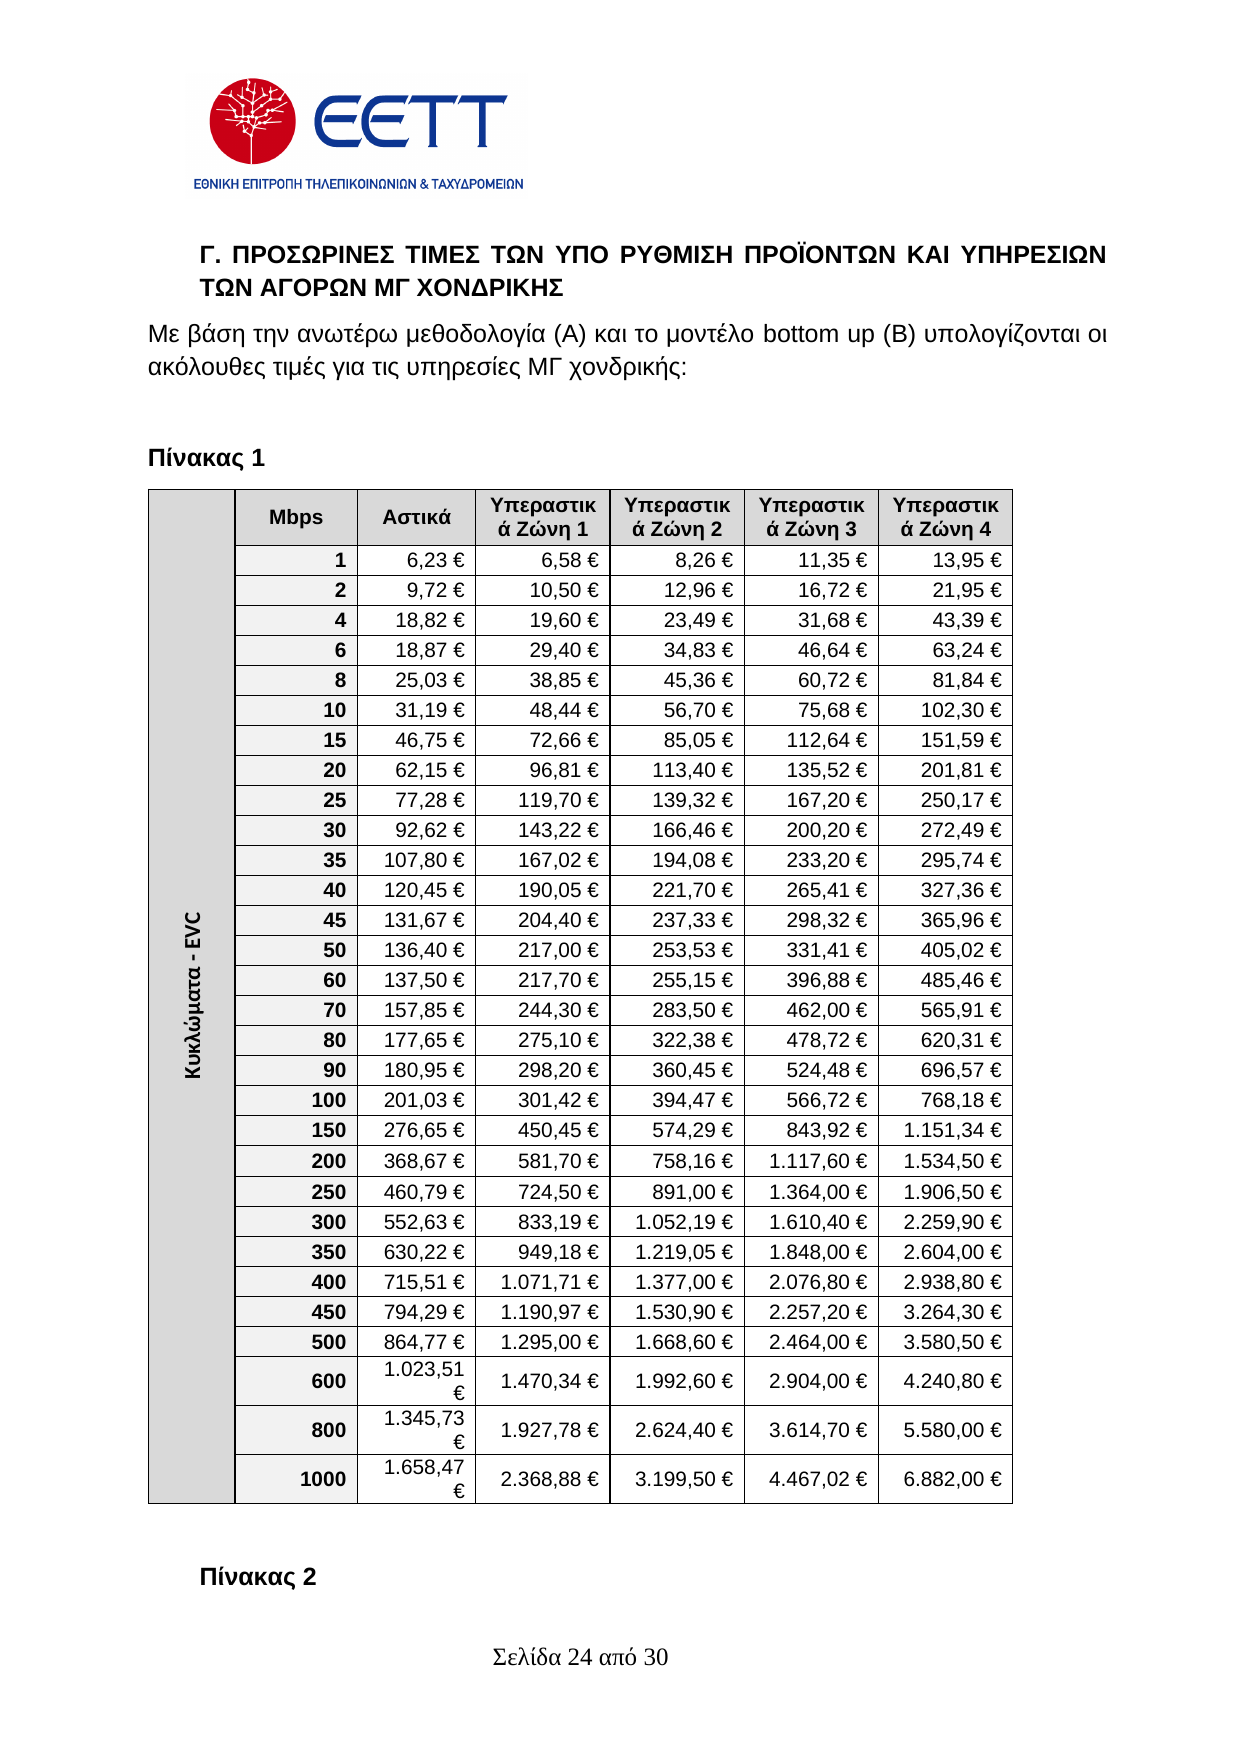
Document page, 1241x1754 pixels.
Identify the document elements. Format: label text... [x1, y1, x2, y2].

table_header Κυκλώματα - EVC [149, 490, 234, 1503]
table_cell 1.470,34 € [476, 1357, 609, 1405]
table_cell 137,50 € [358, 966, 475, 995]
table_cell 255,15 € [611, 966, 744, 995]
table_cell 2.368,88 € [476, 1455, 609, 1503]
table_cell 405,02 € [879, 936, 1012, 965]
text Γ. ΠΡΟΣΩΡΙΝΕΣ ΤΙΜΕΣ ΤΩΝ ΥΠΟ ΡΥΘΜΙΣΗ ΠΡΟΪΟΝΤΩΝ ΚΑΙ ΥΠΗΡΕΣΙΩΝ ΤΩΝ ΑΓΟΡΩΝ ΜΓ ΧΟΝΔΡΙΚΗΣ [199, 240, 1107, 302]
table_cell 100 [236, 1086, 357, 1115]
table_cell 485,46 € [879, 966, 1012, 995]
table_cell 462,00 € [745, 996, 878, 1025]
table_cell 25 [236, 786, 357, 815]
table_cell 400 [236, 1267, 357, 1296]
table_cell 157,85 € [358, 996, 475, 1025]
table_cell 1.906,50 € [879, 1177, 1012, 1206]
table_header Υπεραστικά Ζώνη 3 [745, 490, 878, 545]
table_cell 1.534,50 € [879, 1146, 1012, 1176]
table_cell 2 [236, 576, 357, 605]
table_cell 143,22 € [476, 816, 609, 845]
table_cell 177,65 € [358, 1026, 475, 1055]
table_cell 72,66 € [476, 726, 609, 755]
table_cell 80 [236, 1026, 357, 1055]
table_cell 2.257,20 € [745, 1297, 878, 1326]
table_cell 724,50 € [476, 1177, 609, 1206]
table_cell 90 [236, 1056, 357, 1085]
table_cell 107,80 € [358, 846, 475, 875]
table_cell 272,49 € [879, 816, 1012, 845]
table_cell 696,57 € [879, 1056, 1012, 1085]
table_cell 574,29 € [611, 1116, 744, 1145]
table_cell 6,23 € [358, 546, 475, 575]
table_cell 394,47 € [611, 1086, 744, 1115]
table_cell 250 [236, 1177, 357, 1206]
table_cell 237,33 € [611, 906, 744, 935]
table_cell 85,05 € [611, 726, 744, 755]
table_cell 1.219,05 € [611, 1237, 744, 1266]
table_cell 794,29 € [358, 1297, 475, 1326]
table_cell 1.345,73 € [358, 1406, 475, 1454]
table_cell 295,74 € [879, 846, 1012, 875]
table_cell 565,91 € [879, 996, 1012, 1025]
table_cell 6.882,00 € [879, 1455, 1012, 1503]
table_cell 201,03 € [358, 1086, 475, 1115]
table_header Υπεραστικά Ζώνη 1 [476, 490, 609, 545]
table_cell 12,96 € [611, 576, 744, 605]
table_cell 620,31 € [879, 1026, 1012, 1055]
table_cell 365,96 € [879, 906, 1012, 935]
table_header Mbps [236, 490, 357, 545]
table_cell 1.530,90 € [611, 1297, 744, 1326]
table_cell 50 [236, 936, 357, 965]
table_cell 524,48 € [745, 1056, 878, 1085]
table_cell 8 [236, 666, 357, 695]
table_cell 23,49 € [611, 606, 744, 635]
table_cell 250,17 € [879, 786, 1012, 815]
table_cell 1000 [236, 1455, 357, 1503]
table_cell 327,36 € [879, 876, 1012, 905]
table_cell 96,81 € [476, 756, 609, 785]
table_cell 6,58 € [476, 546, 609, 575]
table_cell 13,95 € [879, 546, 1012, 575]
table_cell 45 [236, 906, 357, 935]
table_cell 9,72 € [358, 576, 475, 605]
table_cell 200,20 € [745, 816, 878, 845]
table_cell 833,19 € [476, 1207, 609, 1236]
table_cell 233,20 € [745, 846, 878, 875]
text Με βάση την ανωτέρω μεθοδολογία (Α) και το μοντέλο bottom up (B) υπολογίζονται οι ακόλουθες τιμές για τις υπηρεσίες ΜΓ χονδρικής: [148, 319, 1107, 381]
text Πίνακας 2 [199, 1562, 1107, 1591]
table_cell 581,70 € [476, 1146, 609, 1176]
table_cell 151,59 € [879, 726, 1012, 755]
table_cell 8,26 € [611, 546, 744, 575]
table_cell 131,67 € [358, 906, 475, 935]
table_cell 48,44 € [476, 696, 609, 725]
table_cell 46,64 € [745, 636, 878, 665]
table_cell 301,42 € [476, 1086, 609, 1115]
table_cell 10,50 € [476, 576, 609, 605]
table_cell 6 [236, 636, 357, 665]
table_cell 20 [236, 756, 357, 785]
table_cell 460,79 € [358, 1177, 475, 1206]
table_cell 1 [236, 546, 357, 575]
table_cell 56,70 € [611, 696, 744, 725]
table_cell 31,19 € [358, 696, 475, 725]
table_cell 43,39 € [879, 606, 1012, 635]
table_cell 758,16 € [611, 1146, 744, 1176]
table_cell 81,84 € [879, 666, 1012, 695]
table_cell 3.199,50 € [611, 1455, 744, 1503]
table_cell 1.190,97 € [476, 1297, 609, 1326]
table_cell 25,03 € [358, 666, 475, 695]
table_cell 21,95 € [879, 576, 1012, 605]
table_cell 45,36 € [611, 666, 744, 695]
table_cell 949,18 € [476, 1237, 609, 1266]
table_cell 1.052,19 € [611, 1207, 744, 1236]
table_cell 204,40 € [476, 906, 609, 935]
table_cell 136,40 € [358, 936, 475, 965]
table_cell 217,70 € [476, 966, 609, 995]
table_cell 2.076,80 € [745, 1267, 878, 1296]
table_cell 3.614,70 € [745, 1406, 878, 1454]
table_cell 75,68 € [745, 696, 878, 725]
table_cell 566,72 € [745, 1086, 878, 1115]
table_cell 1.927,78 € [476, 1406, 609, 1454]
table_cell 2.604,00 € [879, 1237, 1012, 1266]
table_cell 30 [236, 816, 357, 845]
table_cell 16,72 € [745, 576, 878, 605]
table_cell 500 [236, 1327, 357, 1356]
table_cell 4.240,80 € [879, 1357, 1012, 1405]
table_cell 113,40 € [611, 756, 744, 785]
table_cell 4.467,02 € [745, 1455, 878, 1503]
picture [185, 73, 529, 199]
table_cell 800 [236, 1406, 357, 1454]
table_cell 1.992,60 € [611, 1357, 744, 1405]
table_cell 77,28 € [358, 786, 475, 815]
table_cell 3.264,30 € [879, 1297, 1012, 1326]
table_cell 1.668,60 € [611, 1327, 744, 1356]
table_cell 368,67 € [358, 1146, 475, 1176]
table_cell 19,60 € [476, 606, 609, 635]
table_cell 1.848,00 € [745, 1237, 878, 1266]
table_cell 11,35 € [745, 546, 878, 575]
table_cell 18,87 € [358, 636, 475, 665]
table_cell 396,88 € [745, 966, 878, 995]
text Πίνακας 1 [148, 443, 1107, 472]
table_cell 112,64 € [745, 726, 878, 755]
table_header Αστικά [358, 490, 475, 545]
table_cell 120,45 € [358, 876, 475, 905]
table_cell 4 [236, 606, 357, 635]
table_cell 18,82 € [358, 606, 475, 635]
table_cell 253,53 € [611, 936, 744, 965]
table_cell 360,45 € [611, 1056, 744, 1085]
table_cell 200 [236, 1146, 357, 1176]
table_cell 1.610,40 € [745, 1207, 878, 1236]
table_cell 1.151,34 € [879, 1116, 1012, 1145]
table_cell 600 [236, 1357, 357, 1405]
table_cell 3.580,50 € [879, 1327, 1012, 1356]
table_cell 1.071,71 € [476, 1267, 609, 1296]
table_cell 843,92 € [745, 1116, 878, 1145]
table_cell 1.117,60 € [745, 1146, 878, 1176]
table_header Υπεραστικά Ζώνη 4 [879, 490, 1012, 545]
table_cell 221,70 € [611, 876, 744, 905]
table_cell 190,05 € [476, 876, 609, 905]
table_cell 92,62 € [358, 816, 475, 845]
table_cell 298,20 € [476, 1056, 609, 1085]
table_cell 478,72 € [745, 1026, 878, 1055]
table_cell 2.259,90 € [879, 1207, 1012, 1236]
table_cell 283,50 € [611, 996, 744, 1025]
table_cell 552,63 € [358, 1207, 475, 1236]
table_cell 60 [236, 966, 357, 995]
table_cell 10 [236, 696, 357, 725]
table_cell 139,32 € [611, 786, 744, 815]
table_cell 70 [236, 996, 357, 1025]
table_cell 2.624,40 € [611, 1406, 744, 1454]
table_cell 322,38 € [611, 1026, 744, 1055]
table_cell 1.295,00 € [476, 1327, 609, 1356]
table_cell 217,00 € [476, 936, 609, 965]
table_cell 1.023,51 € [358, 1357, 475, 1405]
table_cell 180,95 € [358, 1056, 475, 1085]
table_cell 35 [236, 846, 357, 875]
table_cell 119,70 € [476, 786, 609, 815]
table_cell 276,65 € [358, 1116, 475, 1145]
table_cell 46,75 € [358, 726, 475, 755]
table_cell 5.580,00 € [879, 1406, 1012, 1454]
table_cell 2.904,00 € [745, 1357, 878, 1405]
table_cell 1.658,47 € [358, 1455, 475, 1503]
table_cell 40 [236, 876, 357, 905]
table_cell 331,41 € [745, 936, 878, 965]
table_cell 450 [236, 1297, 357, 1326]
table_cell 60,72 € [745, 666, 878, 695]
table_cell 1.377,00 € [611, 1267, 744, 1296]
table_cell 34,83 € [611, 636, 744, 665]
table_cell 38,85 € [476, 666, 609, 695]
table_cell 167,20 € [745, 786, 878, 815]
table_cell 29,40 € [476, 636, 609, 665]
table_cell 450,45 € [476, 1116, 609, 1145]
table_cell 768,18 € [879, 1086, 1012, 1115]
table_cell 63,24 € [879, 636, 1012, 665]
table_cell 135,52 € [745, 756, 878, 785]
table_cell 102,30 € [879, 696, 1012, 725]
table_cell 300 [236, 1207, 357, 1236]
table_cell 715,51 € [358, 1267, 475, 1296]
table_cell 630,22 € [358, 1237, 475, 1266]
table_cell 298,32 € [745, 906, 878, 935]
table_cell 275,10 € [476, 1026, 609, 1055]
table_cell 31,68 € [745, 606, 878, 635]
table_header Υπεραστικά Ζώνη 2 [611, 490, 744, 545]
table_cell 2.938,80 € [879, 1267, 1012, 1296]
table_cell 201,81 € [879, 756, 1012, 785]
table_cell 62,15 € [358, 756, 475, 785]
table_cell 350 [236, 1237, 357, 1266]
table_cell 150 [236, 1116, 357, 1145]
table_cell 265,41 € [745, 876, 878, 905]
table_cell 166,46 € [611, 816, 744, 845]
table_cell 864,77 € [358, 1327, 475, 1356]
table_cell 2.464,00 € [745, 1327, 878, 1356]
table_cell 167,02 € [476, 846, 609, 875]
table_cell 1.364,00 € [745, 1177, 878, 1206]
table_cell 194,08 € [611, 846, 744, 875]
table_cell 891,00 € [611, 1177, 744, 1206]
table_cell 244,30 € [476, 996, 609, 1025]
table_cell 15 [236, 726, 357, 755]
